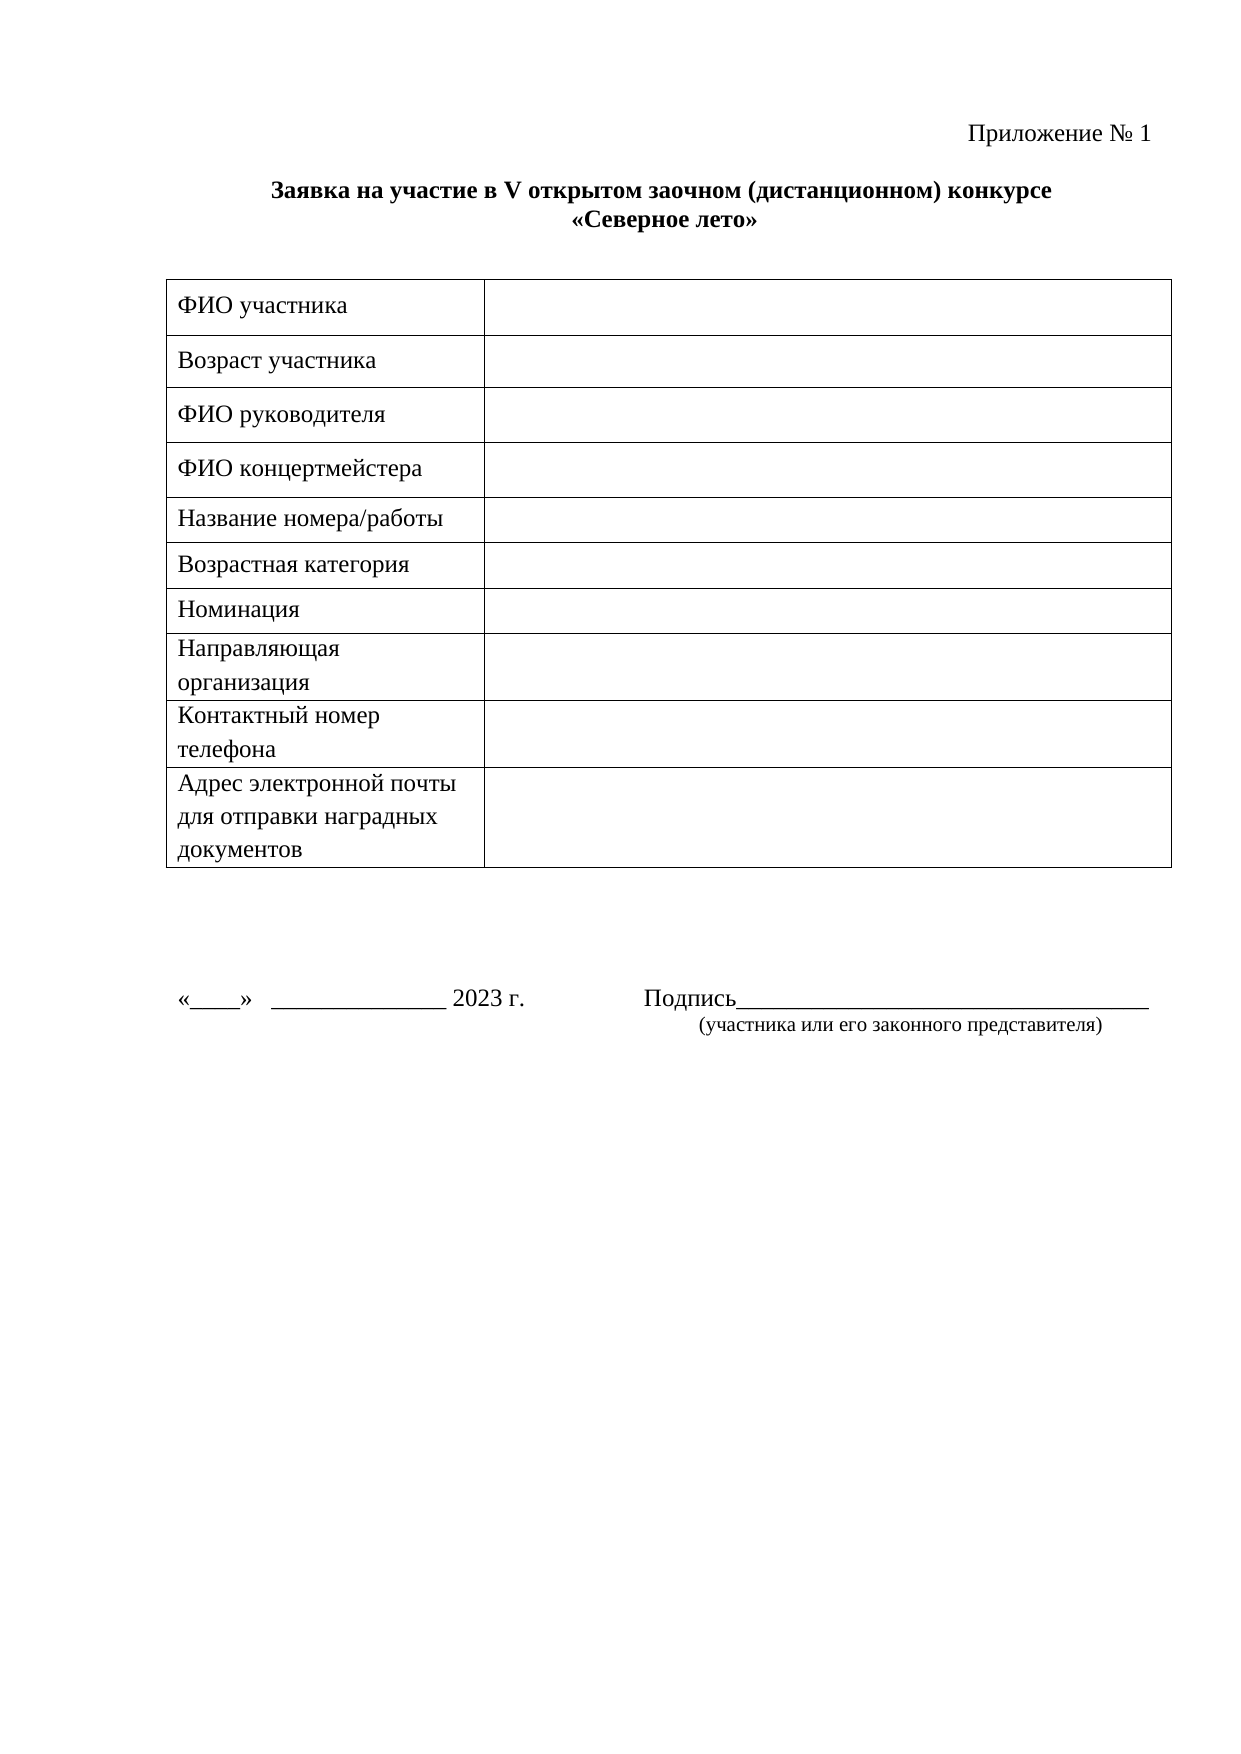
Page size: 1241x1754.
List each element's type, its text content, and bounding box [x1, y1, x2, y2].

table_cell Направляющая организация [167, 634, 484, 699]
table_cell [485, 336, 1171, 387]
table_cell ФИО руководителя [167, 388, 484, 442]
table_cell ФИО концертмейстера [167, 443, 484, 497]
table_cell [485, 543, 1171, 587]
table_cell [485, 634, 1171, 699]
table_header [485, 280, 1171, 334]
table_header ФИО участника [167, 280, 484, 334]
table_cell Возраст участника [167, 336, 484, 387]
table_cell [485, 768, 1171, 867]
table_cell Номинация [167, 589, 484, 632]
text Приложение № 1 [177, 118, 1152, 147]
table_cell Название номера/работы [167, 498, 484, 542]
table_cell Возрастная категория [167, 543, 484, 587]
text «____» ______________ 2023 г. Подпись_________________________________ [177, 983, 1152, 1012]
table_cell [485, 589, 1171, 632]
text Заявка на участие в V открытом заочном (дистанционном) конкурсе «Северное лето» [177, 176, 1152, 233]
table_cell [485, 701, 1171, 767]
table_cell Контактный номер телефона [167, 701, 484, 767]
table_cell [485, 443, 1171, 497]
table_cell Адрес электронной почты для отправки наградных документов [167, 768, 484, 867]
table_cell [485, 388, 1171, 442]
table_cell [485, 498, 1171, 542]
text (участника или его законного представителя) [177, 1012, 1152, 1036]
